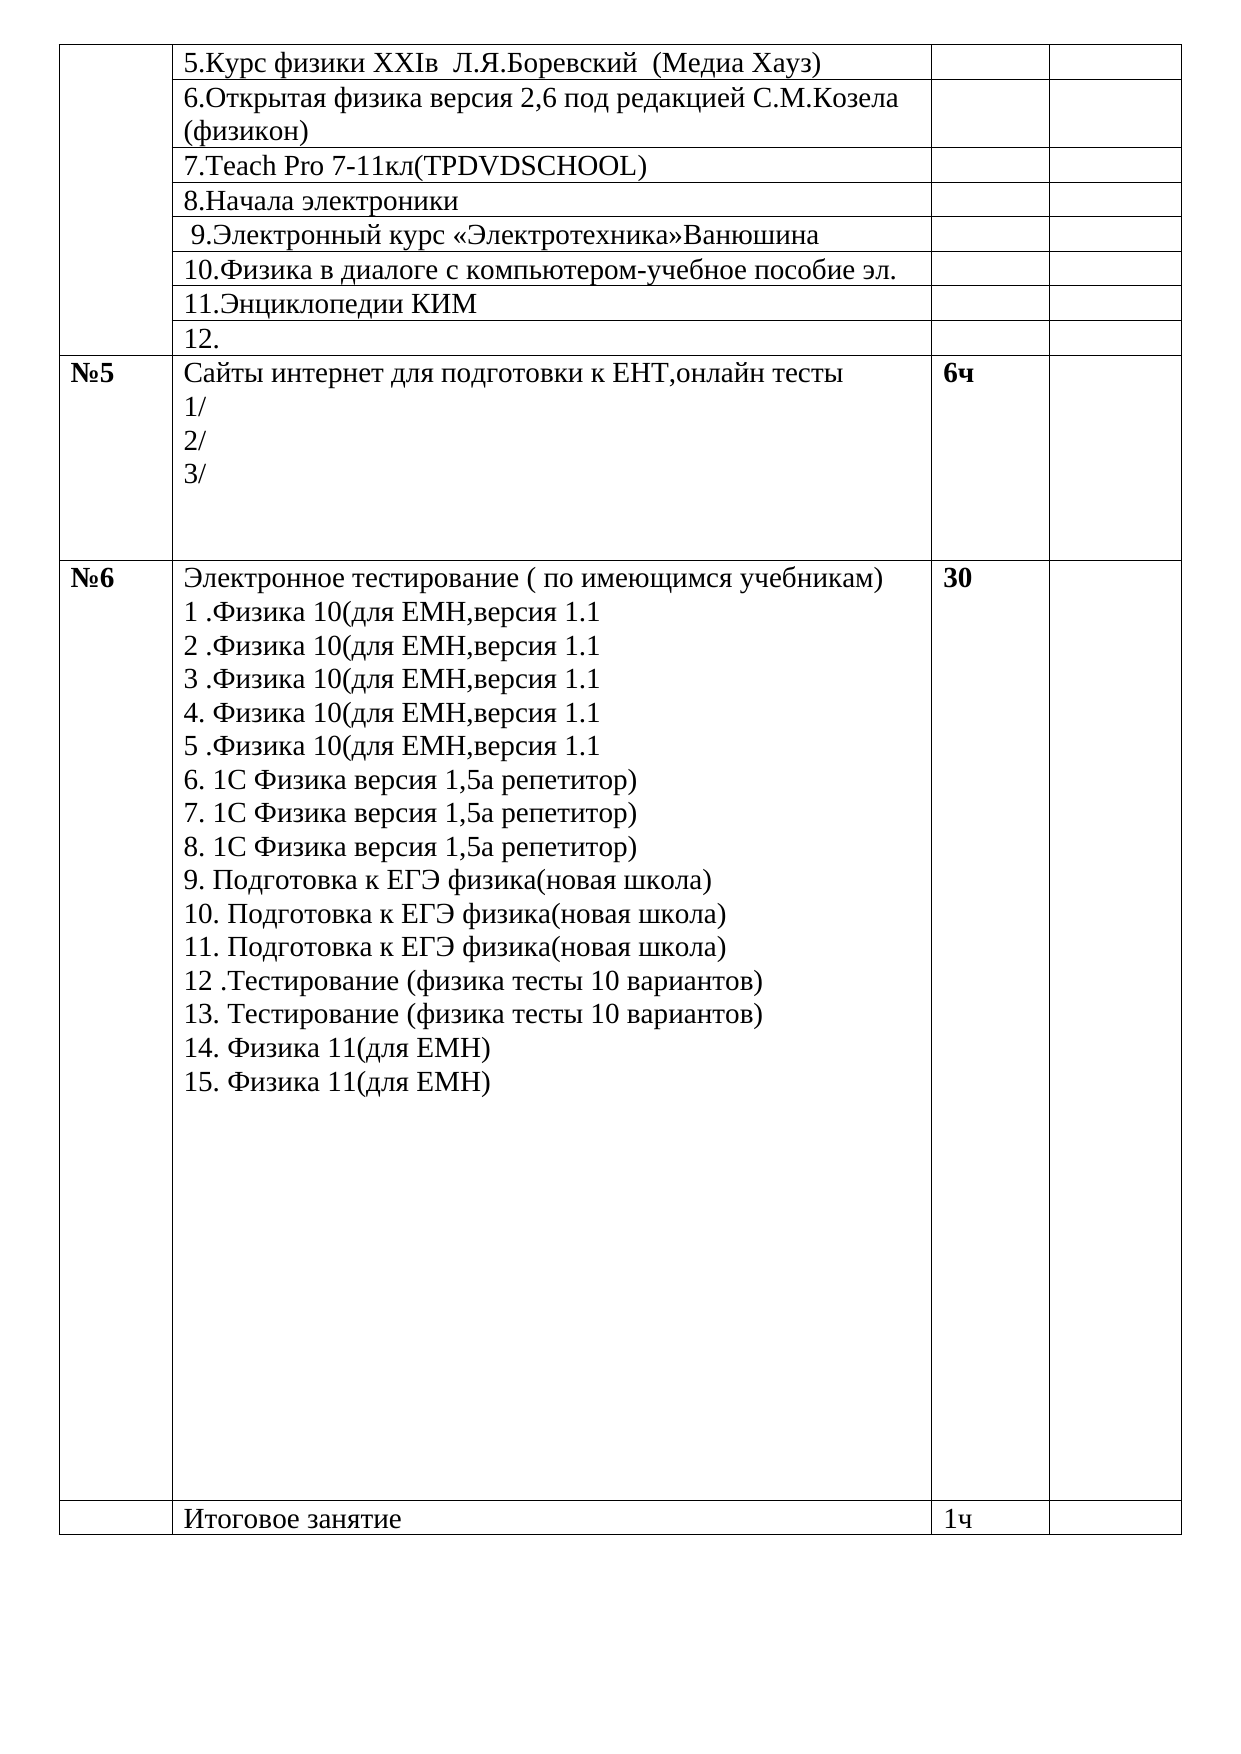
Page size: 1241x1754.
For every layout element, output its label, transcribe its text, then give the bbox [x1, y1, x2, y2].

table_cell [932, 148, 1049, 182]
table_cell 11.Энциклопедии КИМ [173, 286, 931, 320]
table_cell [1050, 561, 1181, 1500]
table_cell 5.Курс физики XXIв Л.Я.Боревский (Медиа Хауз) [173, 45, 931, 79]
table_cell [60, 1501, 172, 1534]
table_cell [932, 183, 1049, 216]
table_cell 30 [932, 561, 1049, 1500]
table_cell [1050, 183, 1181, 216]
table_cell [1050, 252, 1181, 285]
table_cell Электронное тестирование ( по имеющимся учебникам) 1 .Физика 10(для ЕМН,версия 1.1 2 .Физика 10(для ЕМН,версия 1.1 3 .Физика 10(для ЕМН,версия 1.1 4. Физика 10(для ЕМН,версия 1.1 5 .Физика 10(для ЕМН,версия 1.1 6. 1С Физика версия 1,5а репетитор) 7. 1С Физика версия 1,5а репетитор) 8. 1С Физика версия 1,5а репетитор) 9. Подготовка к ЕГЭ физика(новая школа) 10. Подготовка к ЕГЭ физика(новая школа) 11. Подготовка к ЕГЭ физика(новая школа) 12 .Тестирование (физика тесты 10 вариантов) 13. Тестирование (физика тесты 10 вариантов) 14. Физика 11(для ЕМН) 15. Физика 11(для ЕМН) [173, 561, 931, 1500]
table_cell [1050, 45, 1181, 79]
table_cell [932, 45, 1049, 79]
table_cell 10.Физика в диалоге с компьютером-учебное пособие эл. [173, 252, 931, 285]
table_cell 1ч [932, 1501, 1049, 1534]
table_cell 8.Начала электроники [173, 183, 931, 216]
table_cell [932, 321, 1049, 354]
table_cell 9.Электронный курс «Электротехника»Ванюшина [173, 217, 931, 251]
table_cell [932, 217, 1049, 251]
table_cell [1050, 1501, 1181, 1534]
table_cell [1050, 356, 1181, 559]
table_cell [932, 286, 1049, 320]
table_cell [1050, 217, 1181, 251]
table_cell №6 [60, 561, 172, 1500]
table_cell Сайты интернет для подготовки к ЕНТ,онлайн тесты 1/ 2/ 3/ [173, 356, 931, 559]
table_cell [1050, 148, 1181, 182]
table_cell [1050, 286, 1181, 320]
table_cell [1050, 321, 1181, 354]
table_cell 7.Teach Pro 7-11кл(TPDVDSCHOOL) [173, 148, 931, 182]
table_cell [1050, 80, 1181, 147]
table_cell 6ч [932, 356, 1049, 559]
table_cell [932, 80, 1049, 147]
table_cell №5 [60, 356, 172, 559]
table_cell 6.Открытая физика версия 2,6 под редакцией С.М.Козела (физикон) [173, 80, 931, 147]
table_cell [932, 252, 1049, 285]
table_cell Итоговое занятие [173, 1501, 931, 1534]
table_cell 12. [173, 321, 931, 354]
